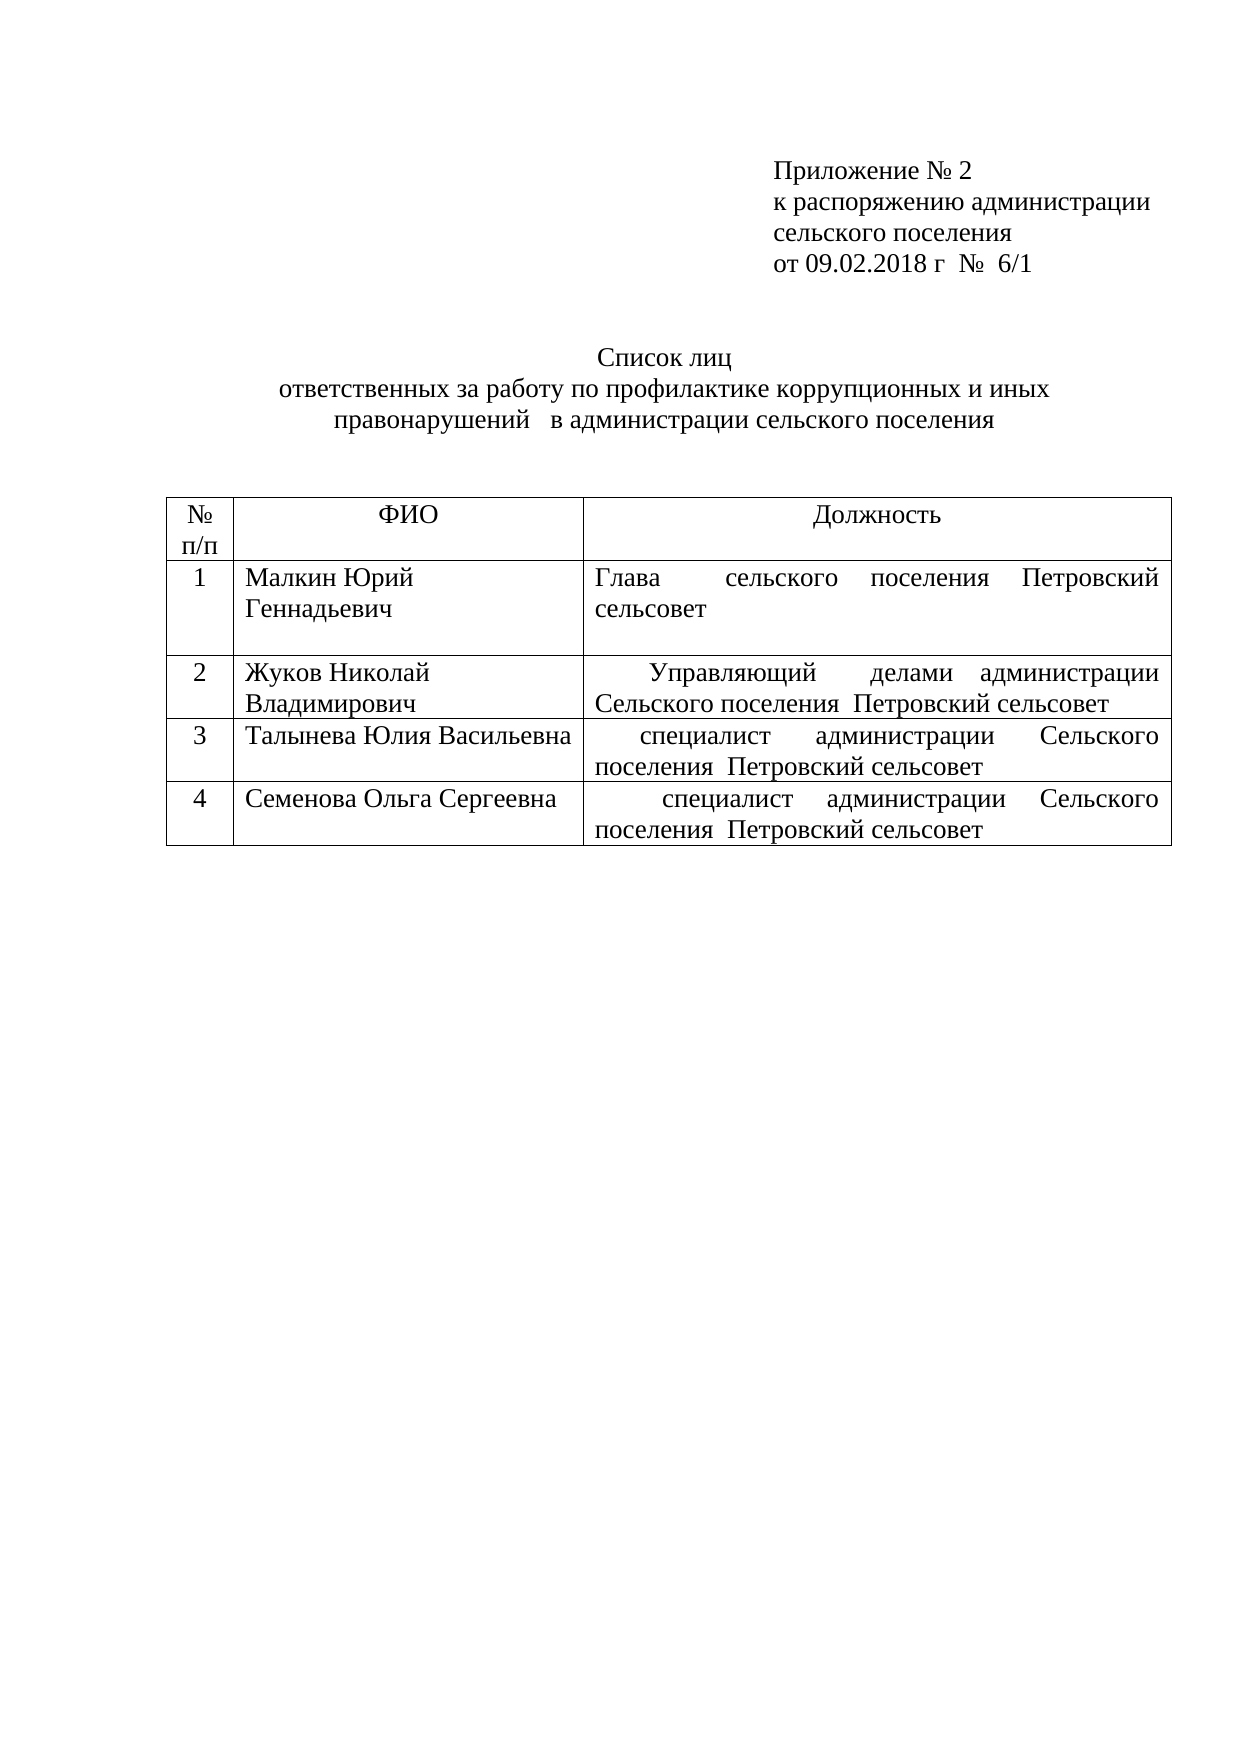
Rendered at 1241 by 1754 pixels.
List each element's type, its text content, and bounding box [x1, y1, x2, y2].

table_cell 2 [167, 656, 233, 718]
table_cell Талынева Юлия Васильевна [234, 719, 583, 781]
table_cell Жуков Николай Владимирович [234, 656, 583, 718]
text от 09.02.2018 г № 6/1 [773, 248, 1152, 279]
table_cell Управляющий делами администрации Сельского поселения Петровский сельсовет [584, 656, 1171, 718]
table_cell Глава сельского поселения Петровский сельсовет [584, 561, 1171, 654]
table_cell Малкин Юрий Геннадьевич [234, 561, 583, 654]
table_cell Семенова Ольга Сергеевна [234, 782, 583, 844]
text к распоряжению администрации [773, 185, 1152, 216]
table_cell 3 [167, 719, 233, 781]
table_cell 4 [167, 782, 233, 844]
text сельского поселения [773, 216, 1152, 248]
table_cell 1 [167, 561, 233, 654]
table_cell специалист администрации Сельского поселения Петровский сельсовет [584, 782, 1171, 844]
table_header № п/п [167, 498, 233, 560]
table_header Должность [584, 498, 1171, 560]
text Приложение № 2 [773, 154, 1152, 185]
table_cell специалист администрации Сельского поселения Петровский сельсовет [584, 719, 1171, 781]
table_header ФИО [234, 498, 583, 560]
title Список лиц [177, 341, 1152, 372]
title ответственных за работу по профилактике коррупционных и иных правонарушений в администрации сельского поселения [177, 372, 1152, 434]
